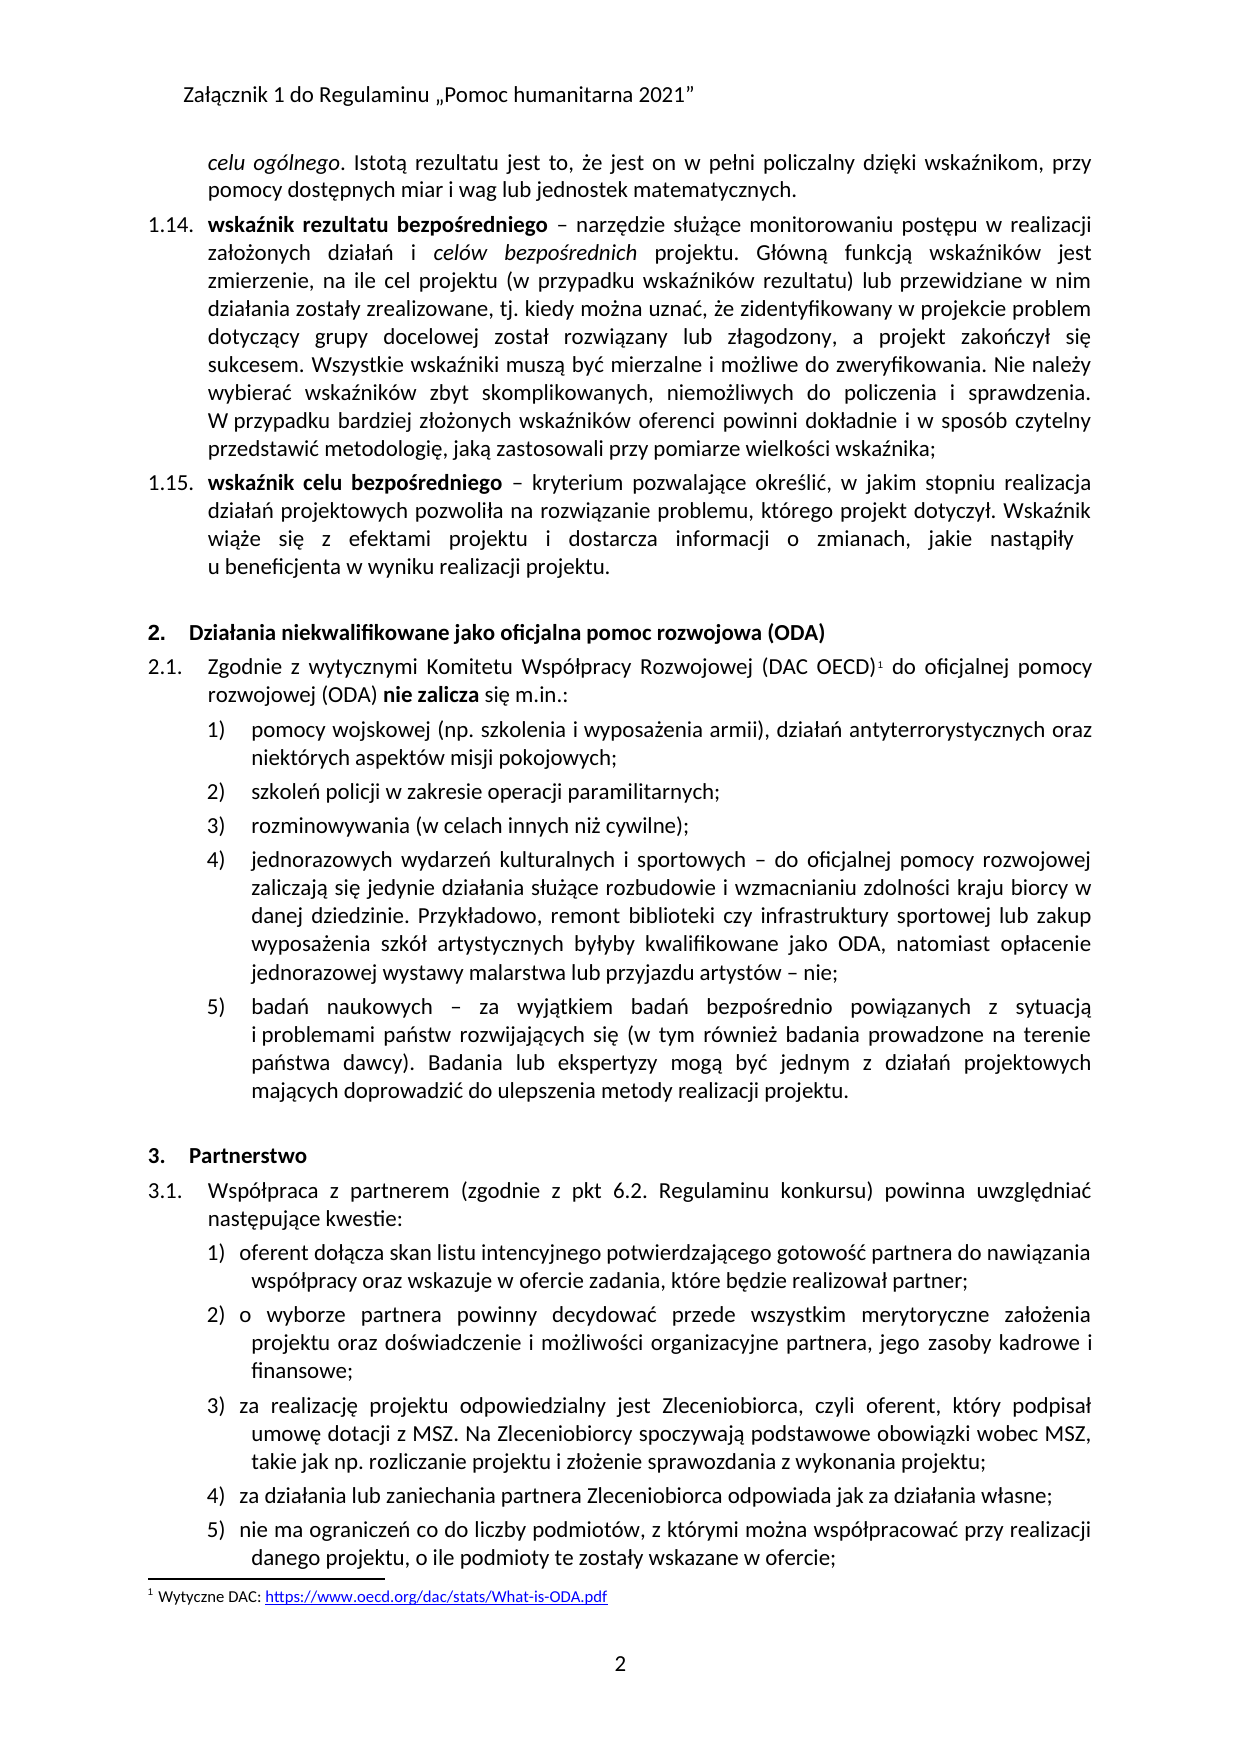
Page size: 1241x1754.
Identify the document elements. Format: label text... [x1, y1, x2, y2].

subtitle szkoleń policji w zakresie operacji paramilitarnych; [207, 777, 1093, 805]
subtitle wskaźnik rezultatu bezpośredniego – narzędzie służące monitorowaniu postępu w realizacji założonych działań i celów bezpośrednich projektu. Główną funkcją wskaźników jest zmierzenie, na ile cel projektu (w przypadku wskaźników rezultatu) lub przewidziane w nim działania zostały zrealizowane, tj. kiedy można uznać, że zidentyfikowany w projekcie problem dotyczący grupy docelowej został rozwiązany lub złagodzony, a projekt zakończył się sukcesem. Wszystkie wskaźniki muszą być mierzalne i możliwe do zweryfikowania. Nie należy wybierać wskaźników zbyt skomplikowanych, niemożliwych do policzenia i sprawdzenia. W przypadku bardziej złożonych wskaźników oferenci powinni dokładnie i w sposób czytelny przedstawić metodologię, jaką zastosowali przy pomiarze wielkości wskaźnika; [148, 210, 1093, 462]
subtitle oferent dołącza skan listu intencyjnego potwierdzającego gotowość partnera do nawiązania współpracy oraz wskazuje w ofercie zadania, które będzie realizował partner; [207, 1238, 1093, 1294]
subtitle wskaźnik celu bezpośredniego – kryterium pozwalające określić, w jakim stopniu realizacja działań projektowych pozwoliła na rozwiązanie problemu, którego projekt dotyczył. Wskaźnik wiąże się z efektami projektu i dostarcza informacji o zmianach, jakie nastąpiły u beneficjenta w wyniku realizacji projektu. [148, 468, 1093, 580]
list o wyborze partnera powinny decydować przede wszystkim merytoryczne założenia projektu oraz doświadczenie i możliwości organizacyjne partnera, jego zasoby kadrowe i finansowe; [207, 1301, 1093, 1384]
subtitle nie ma ograniczeń co do liczby podmiotów, z którymi można współpracować przy realizacji danego projektu, o ile podmioty te zostały wskazane w ofercie; [207, 1515, 1093, 1571]
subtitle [148, 148, 1093, 204]
subtitle Partnerstwo [148, 1142, 1093, 1170]
subtitle jednorazowych wydarzeń kulturalnych i sportowych – do oficjalnej pomocy rozwojowej zaliczają się jedynie działania służące rozbudowie i wzmacnianiu zdolności kraju biorcy w danej dziedzinie. Przykładowo, remont biblioteki czy infrastruktury sportowej lub zakup wyposażenia szkół artystycznych byłyby kwalifikowane jako ODA, natomiast opłacenie jednorazowej wystawy malarstwa lub przyjazdu artystów – nie; [207, 846, 1093, 986]
subtitle pomocy wojskowej (np. szkolenia i wyposażenia armii), działań antyterrorystycznych oraz niektórych aspektów misji pokojowych; [207, 715, 1093, 771]
subtitle rozminowywania (w celach innych niż cywilne); [207, 811, 1093, 839]
subtitle Działania niekwalifikowane jako oficjalna pomoc rozwojowa (ODA) [148, 618, 1093, 646]
subtitle Zgodnie z wytycznymi Komitetu Współpracy Rozwojowej (DAC OECD) do oficjalnej pomocy rozwojowej (ODA) nie zalicza się m.in.: [148, 652, 1093, 708]
subtitle badań naukowych – za wyjątkiem badań bezpośrednio powiązanych z sytuacją i problemami państw rozwijających się (w tym również badania prowadzone na terenie państwa dawcy). Badania lub ekspertyzy mogą być jednym z działań projektowych mających doprowadzić do ulepszenia metody realizacji projektu. [207, 992, 1093, 1104]
subtitle za działania lub zaniechania partnera Zleceniobiorca odpowiada jak za działania własne; [207, 1481, 1093, 1509]
subtitle za realizację projektu odpowiedzialny jest Zleceniobiorca, czyli oferent, który podpisał umowę dotacji z MSZ. Na Zleceniobiorcy spoczywają podstawowe obowiązki wobec MSZ, takie jak np. rozliczanie projektu i złożenie sprawozdania z wykonania projektu; [207, 1391, 1093, 1475]
subtitle Współpraca z partnerem (zgodnie z pkt 6.2. Regulaminu konkursu) powinna uwzględniać następujące kwestie: [148, 1176, 1093, 1232]
